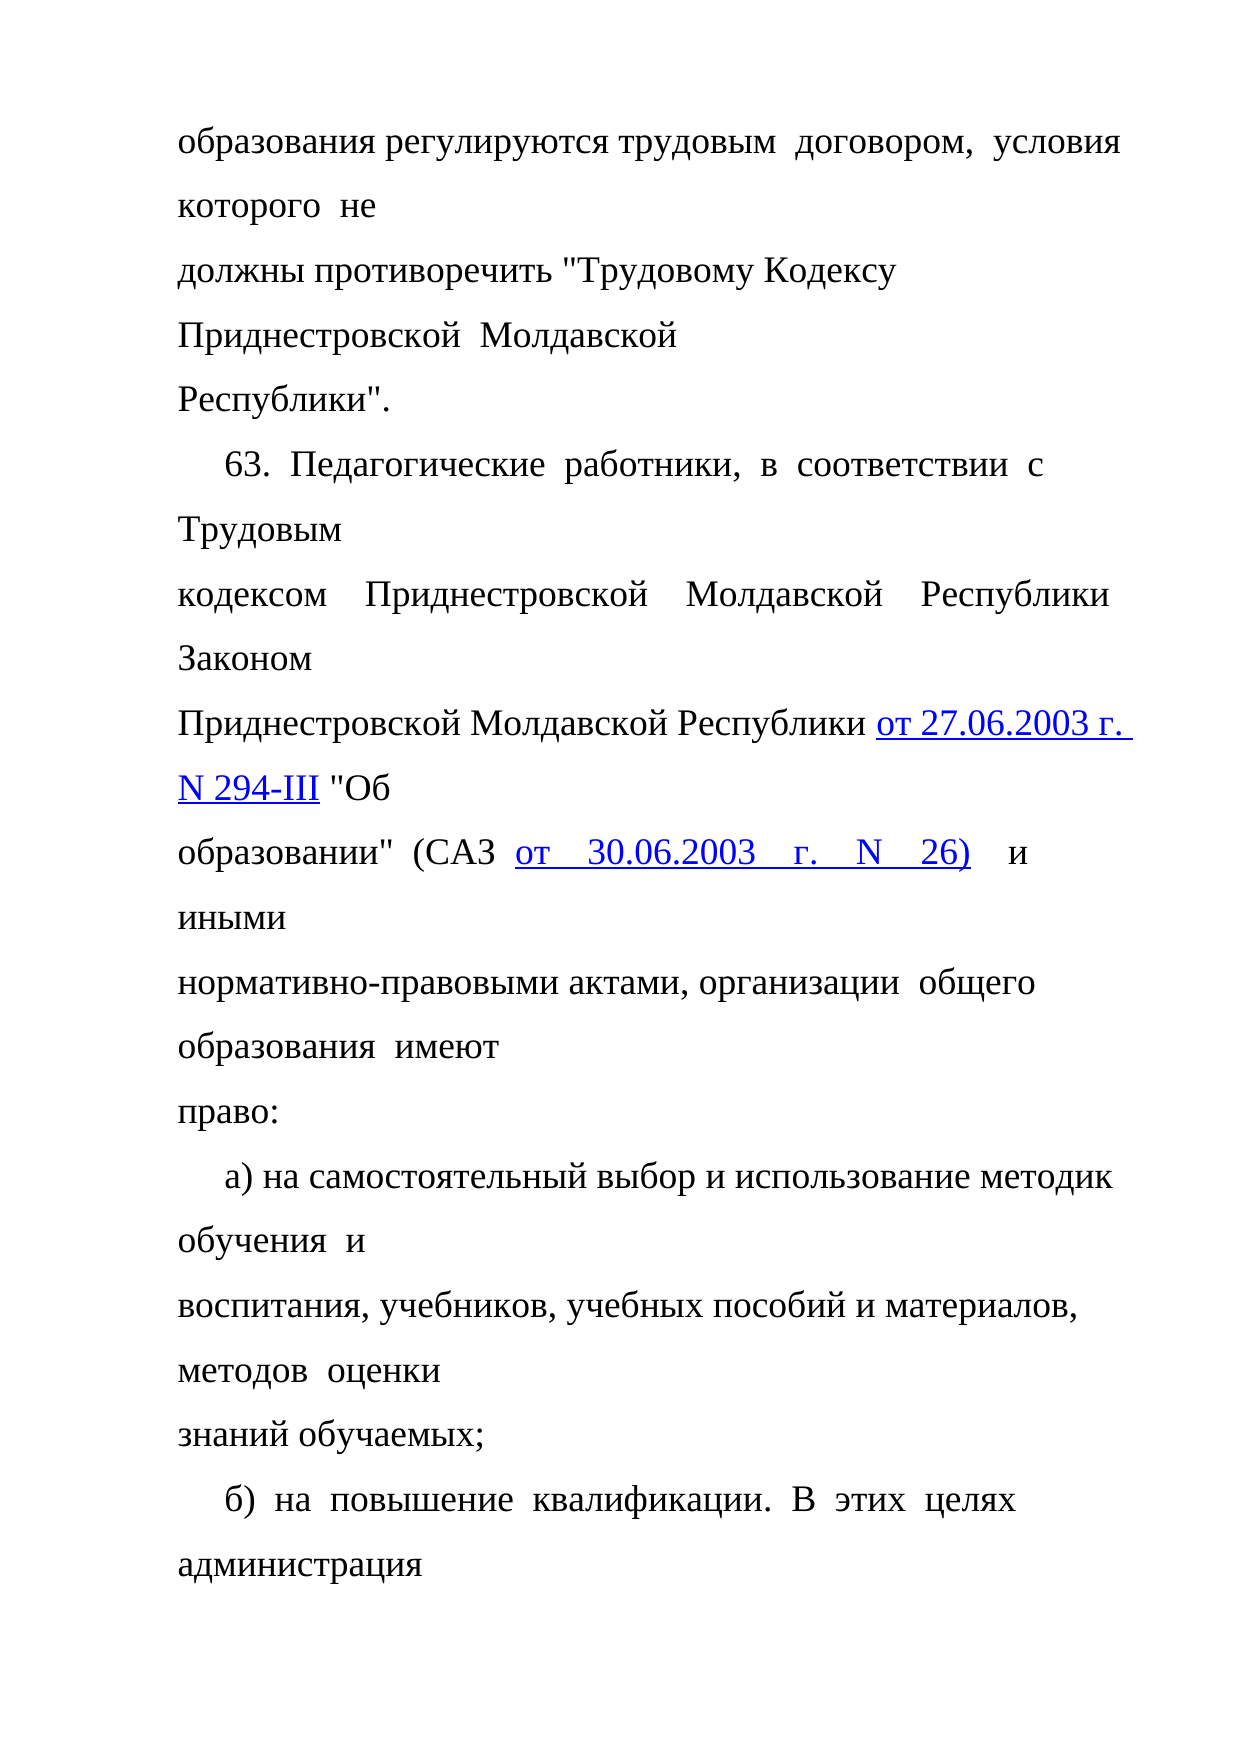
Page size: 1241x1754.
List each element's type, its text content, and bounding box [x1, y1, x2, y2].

text должны противоречить "Трудовому Кодексу Приднестровской Молдавской [177, 247, 1152, 355]
text право: [177, 1088, 1152, 1132]
text а) на самостоятельный выбор и использование методик обучения и [177, 1153, 1152, 1261]
text Приднестровской Молдавской Республики от 27.06.2003 г. N 294-III "Об [177, 700, 1152, 808]
text образования регулируются трудовым договором, условия которого не [177, 118, 1152, 226]
text образовании" (САЗ от 30.06.2003 г. N 26) и иными [177, 830, 1152, 937]
text б) на повышение квалификации. В этих целях администрация [177, 1477, 1152, 1584]
text знаний обучаемых; [177, 1412, 1152, 1455]
text кодексом Приднестровской Молдавской Республики Законом [177, 571, 1152, 679]
text 63. Педагогические работники, в соответствии с Трудовым [177, 442, 1152, 549]
text воспитания, учебников, учебных пособий и материалов, методов оценки [177, 1282, 1152, 1390]
text нормативно-правовыми актами, организации общего образования имеют [177, 959, 1152, 1067]
text Республики". [177, 377, 1152, 420]
